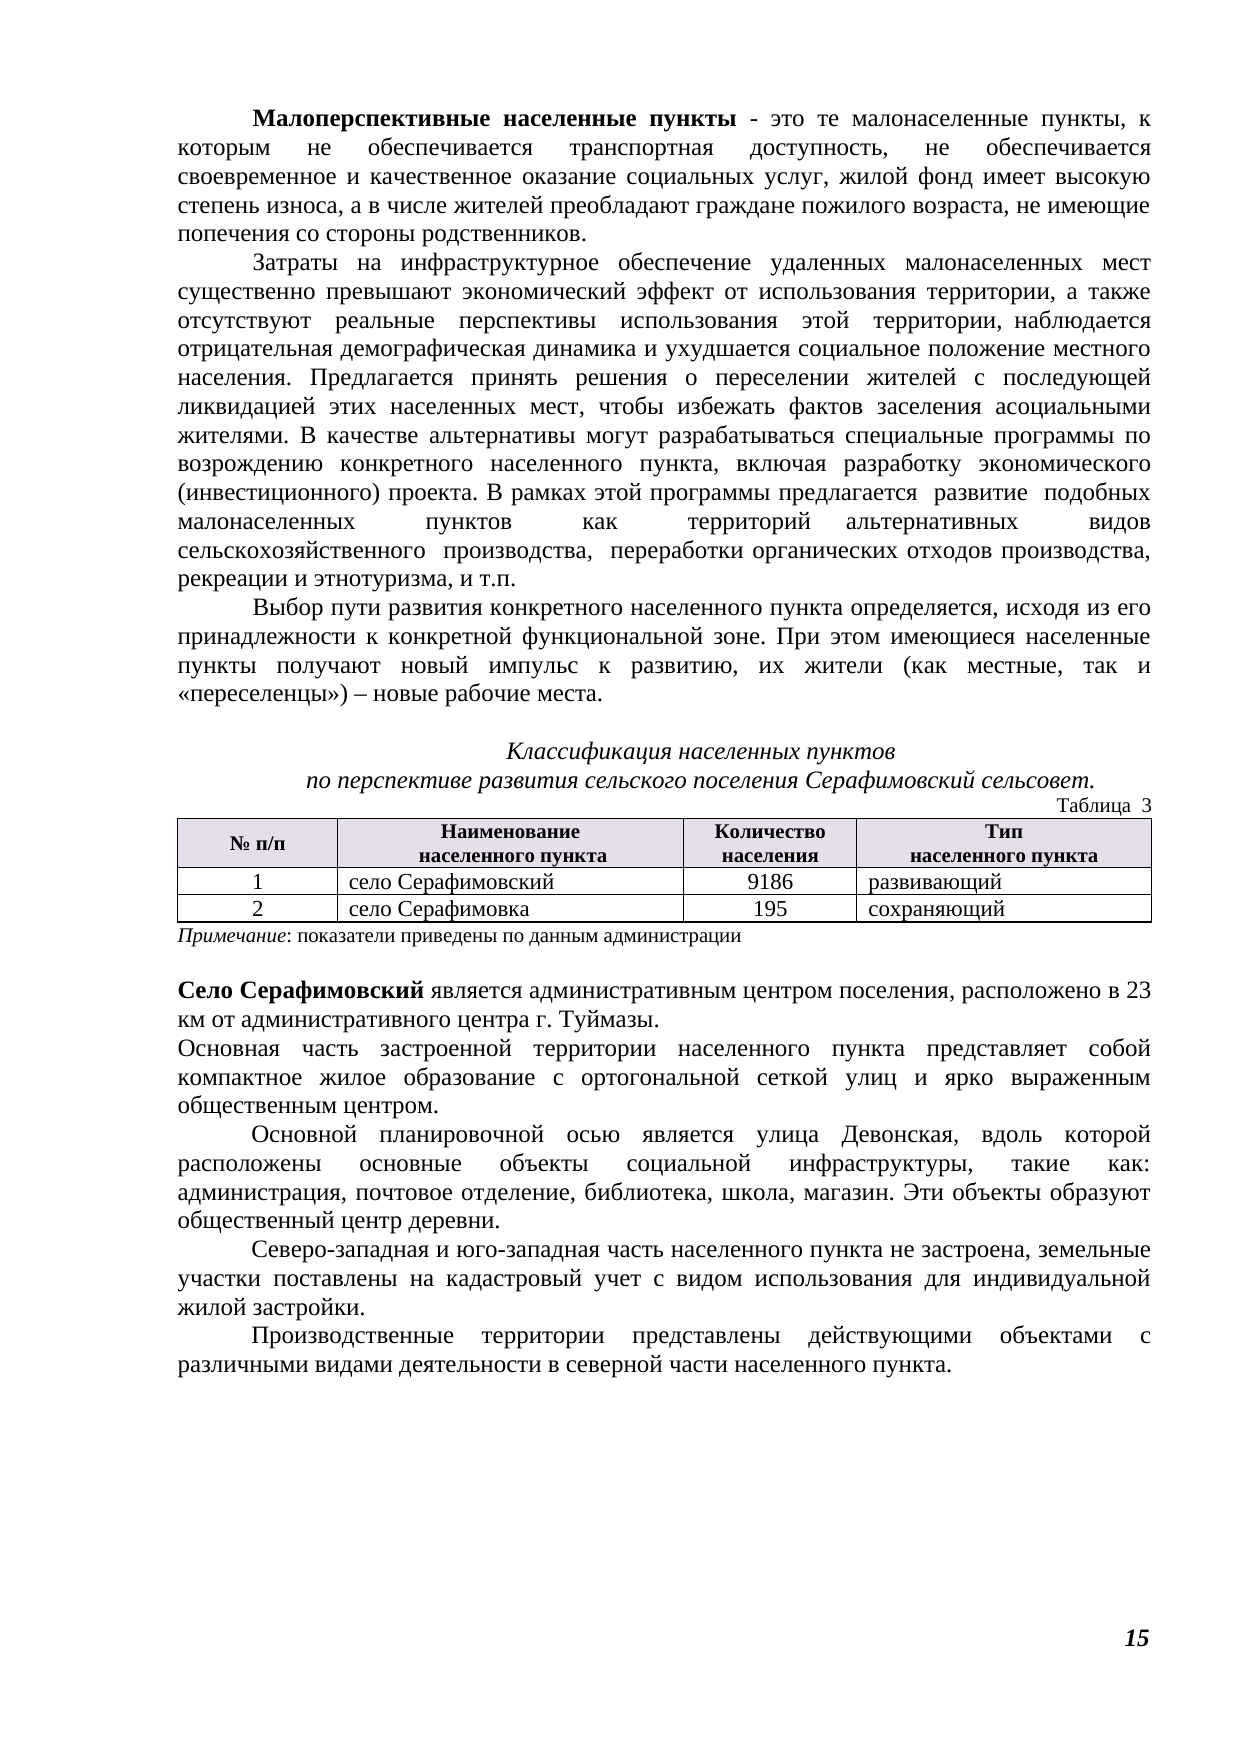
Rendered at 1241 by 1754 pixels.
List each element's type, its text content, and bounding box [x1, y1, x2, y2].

text Северо-западная и юго-западная часть населенного пункта не застроена, земельные участки поставлены на кадастровый учет с видом использования для индивидуальной жилой застройки. [177, 1234, 1152, 1320]
text Основной планировочной осью является улица Девонская, вдоль которой расположены основные объекты социальной инфраструктуры, такие как: администрация, почтовое отделение, библиотека, школа, магазин. Эти объекты образуют общественный центр деревни. [177, 1119, 1152, 1234]
table_cell 2 [178, 895, 337, 921]
table_cell развивающий [857, 868, 1151, 894]
table_cell село Серафимовский [338, 868, 683, 894]
text Производственные территории представлены действующими объектами с различными видами деятельности в северной части населенного пункта. [177, 1320, 1152, 1378]
text Село Серафимовский является административным центром поселения, расположено в 23 км от административного центра г. Туймазы. [177, 975, 1152, 1033]
table_cell село Серафимовка [338, 895, 683, 921]
text Малоперспективные населенные пункты - это те малонаселенные пункты, к которым не обеспечивается транспортная доступность, не обеспечивается своевременное и качественное оказание социальных услуг, жилой фонд имеет высокую степень износа, а в числе жителей преобладают граждане пожилого возраста, не имеющие попечения со стороны родственников. [177, 103, 1152, 247]
text по перспективе развития сельского поселения Серафимовский сельсовет. [177, 765, 1152, 793]
table_header Тип населенного пункта [857, 819, 1151, 867]
text Таблица 3 [177, 793, 1152, 817]
table_header Наименование населенного пункта [338, 819, 683, 867]
table_cell 9186 [684, 868, 856, 894]
table_header № п/п [178, 819, 337, 867]
table_cell сохраняющий [857, 895, 1151, 921]
table_cell 195 [684, 895, 856, 921]
text Выбор пути развития конкретного населенного пункта определяется, исходя из его принадлежности к конкретной функциональной зоне. При этом имеющиеся населенные пункты получают новый импульс к развитию, их жители (как местные, так и «переселенцы») – новые рабочие места. [177, 592, 1152, 707]
table_header Количество населения [684, 819, 856, 867]
table_cell 1 [178, 868, 337, 894]
text Основная часть застроенной территории населенного пункта представляет собой компактное жилое образование с ортогональной сеткой улиц и ярко выраженным общественным центром. [177, 1033, 1152, 1119]
text Классификация населенных пунктов [177, 736, 1152, 765]
text Примечание: показатели приведены по данным администрации [177, 923, 1152, 947]
text Затраты на инфраструктурное обеспечение удаленных малонаселенных мест существенно превышают экономический эффект от использования территории, а также отсутствуют реальные перспективы использования этой территории, наблюдается отрицательная демографическая динамика и ухудшается социальное положение местного населения. Предлагается принять решения о переселении жителей с последующей ликвидацией этих населенных мест, чтобы избежать фактов заселения асоциальными жителями. В качестве альтернативы могут разрабатываться специальные программы по возрождению конкретного населенного пункта, включая разработку экономического (инвестиционного) проекта. В рамках этой программы предлагается развитие подобных малонаселенных пунктов как территорий альтернативных видов сельскохозяйственного производства, переработки органических отходов производства, рекреации и этнотуризма, и т.п. [177, 247, 1152, 592]
